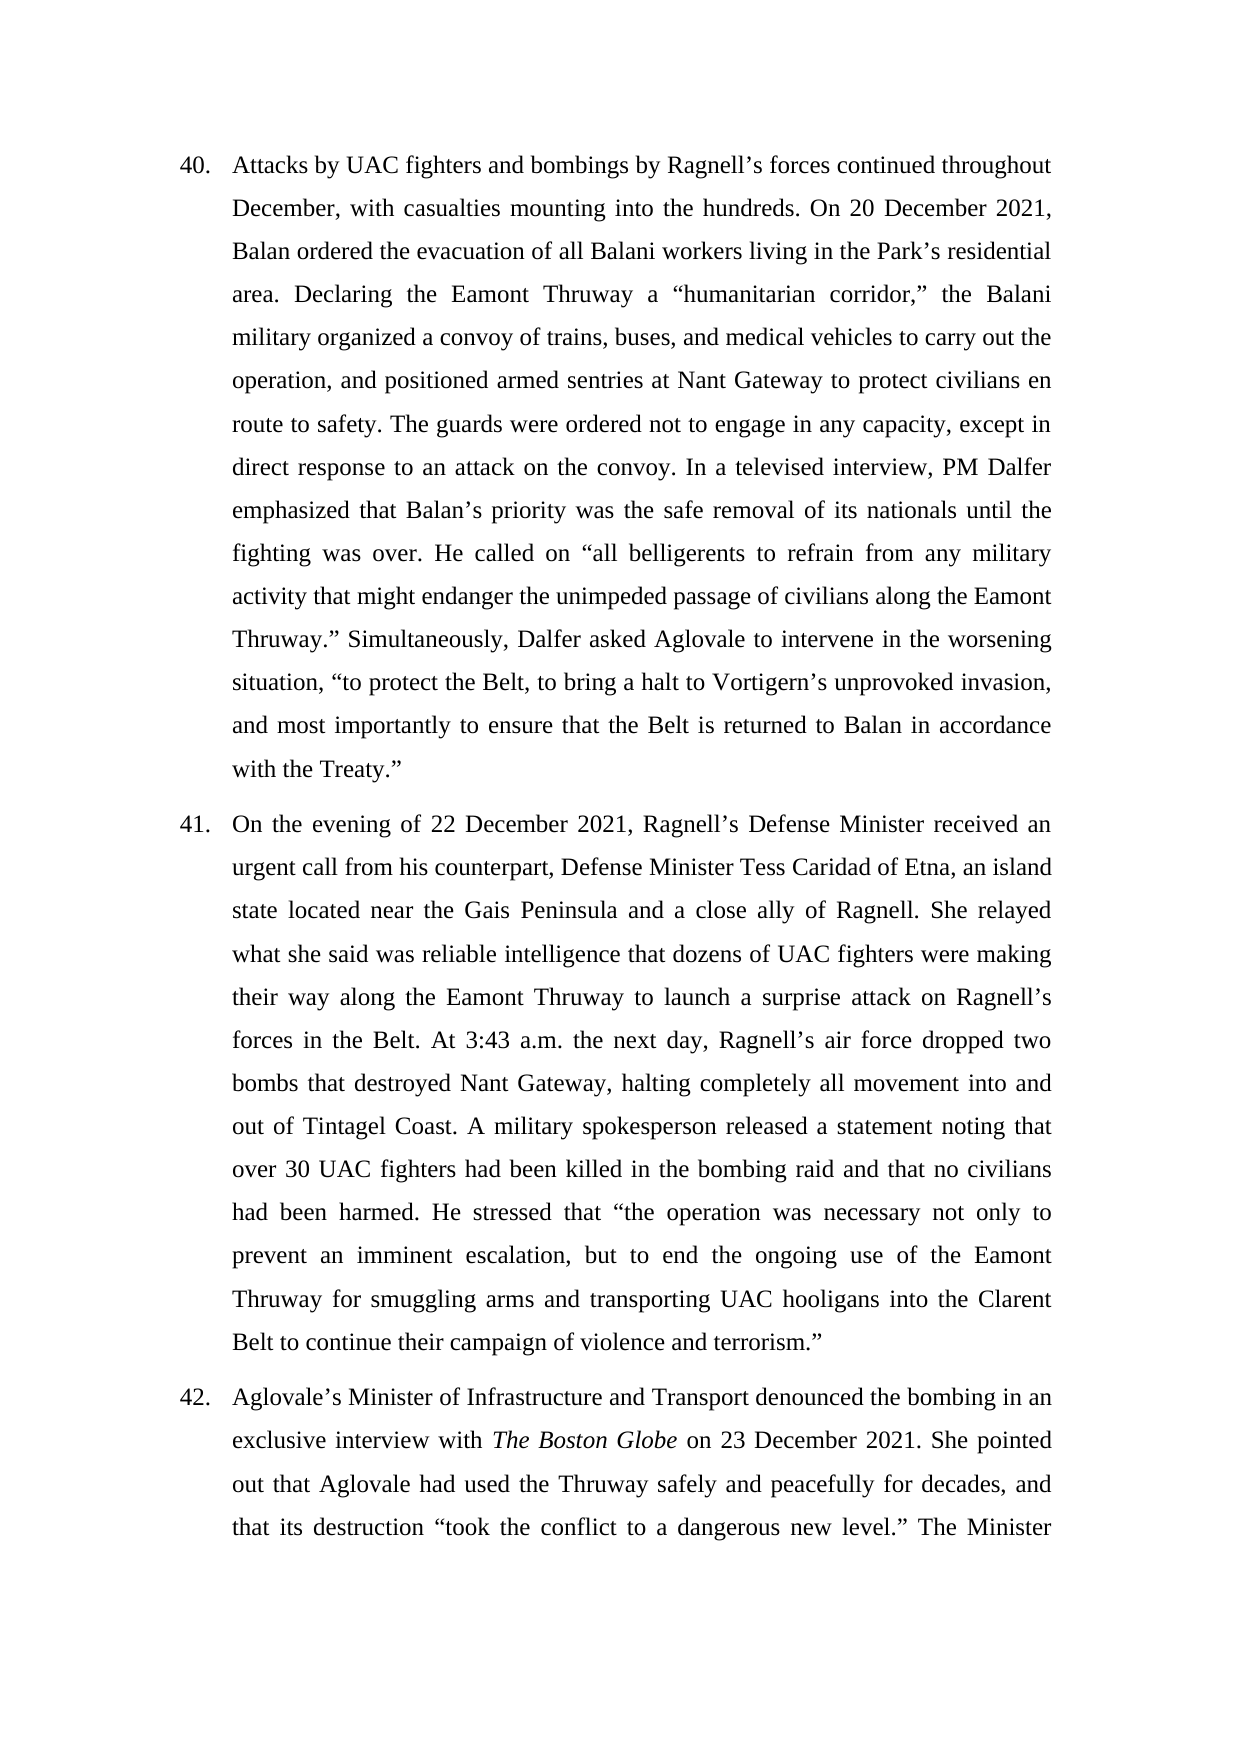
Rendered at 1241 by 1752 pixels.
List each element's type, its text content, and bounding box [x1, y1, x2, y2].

list Attacks by UAC fighters and bombings by Ragnell’s forces continued throughout December, with casualties mounting into the hundreds. On 20 December 2021, Balan ordered the evacuation of all Balani workers living in the Park’s residential area. Declaring the Eamont Thruway a “humanitarian corridor,” the Balani military organized a convoy of trains, buses, and medical vehicles to carry out the operation, and positioned armed sentries at Nant Gateway to protect civilians en route to safety. The guards were ordered not to engage in any capacity, except in direct response to an attack on the convoy. In a televised interview, PM Dalfer emphasized that Balan’s priority was the safe removal of its nationals until the fighting was over. He called on “all belligerents to refrain from any military activity that might endanger the unimpeded passage of civilians along the Eamont Thruway.” Simultaneously, Dalfer asked Aglovale to intervene in the worsening situation, “to protect the Belt, to bring a halt to Vortigern’s unprovoked invasion, and most importantly to ensure that the Belt is returned to Balan in accordance with the Treaty.” [179, 150, 1053, 782]
list On the evening of 22 December 2021, Ragnell’s Defense Minister received an urgent call from his counterpart, Defense Minister Tess Caridad of Etna, an island state located near the Gais Peninsula and a close ally of Ragnell. She relayed what she said was reliable intelligence that dozens of UAC fighters were making their way along the Eamont Thruway to launch a surprise attack on Ragnell’s forces in the Belt. At 3:43 a.m. the next day, Ragnell’s air force dropped two bombs that destroyed Nant Gateway, halting completely all movement into and out of Tintagel Coast. A military spokesperson released a statement noting that over 30 UAC fighters had been killed in the bombing raid and that no civilians had been harmed. He stressed that “the operation was necessary not only to prevent an imminent escalation, but to end the ongoing use of the Eamont Thruway for smuggling arms and transporting UAC hooligans into the Clarent Belt to continue their campaign of violence and terrorism.” [179, 809, 1053, 1356]
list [179, 1382, 1053, 1541]
